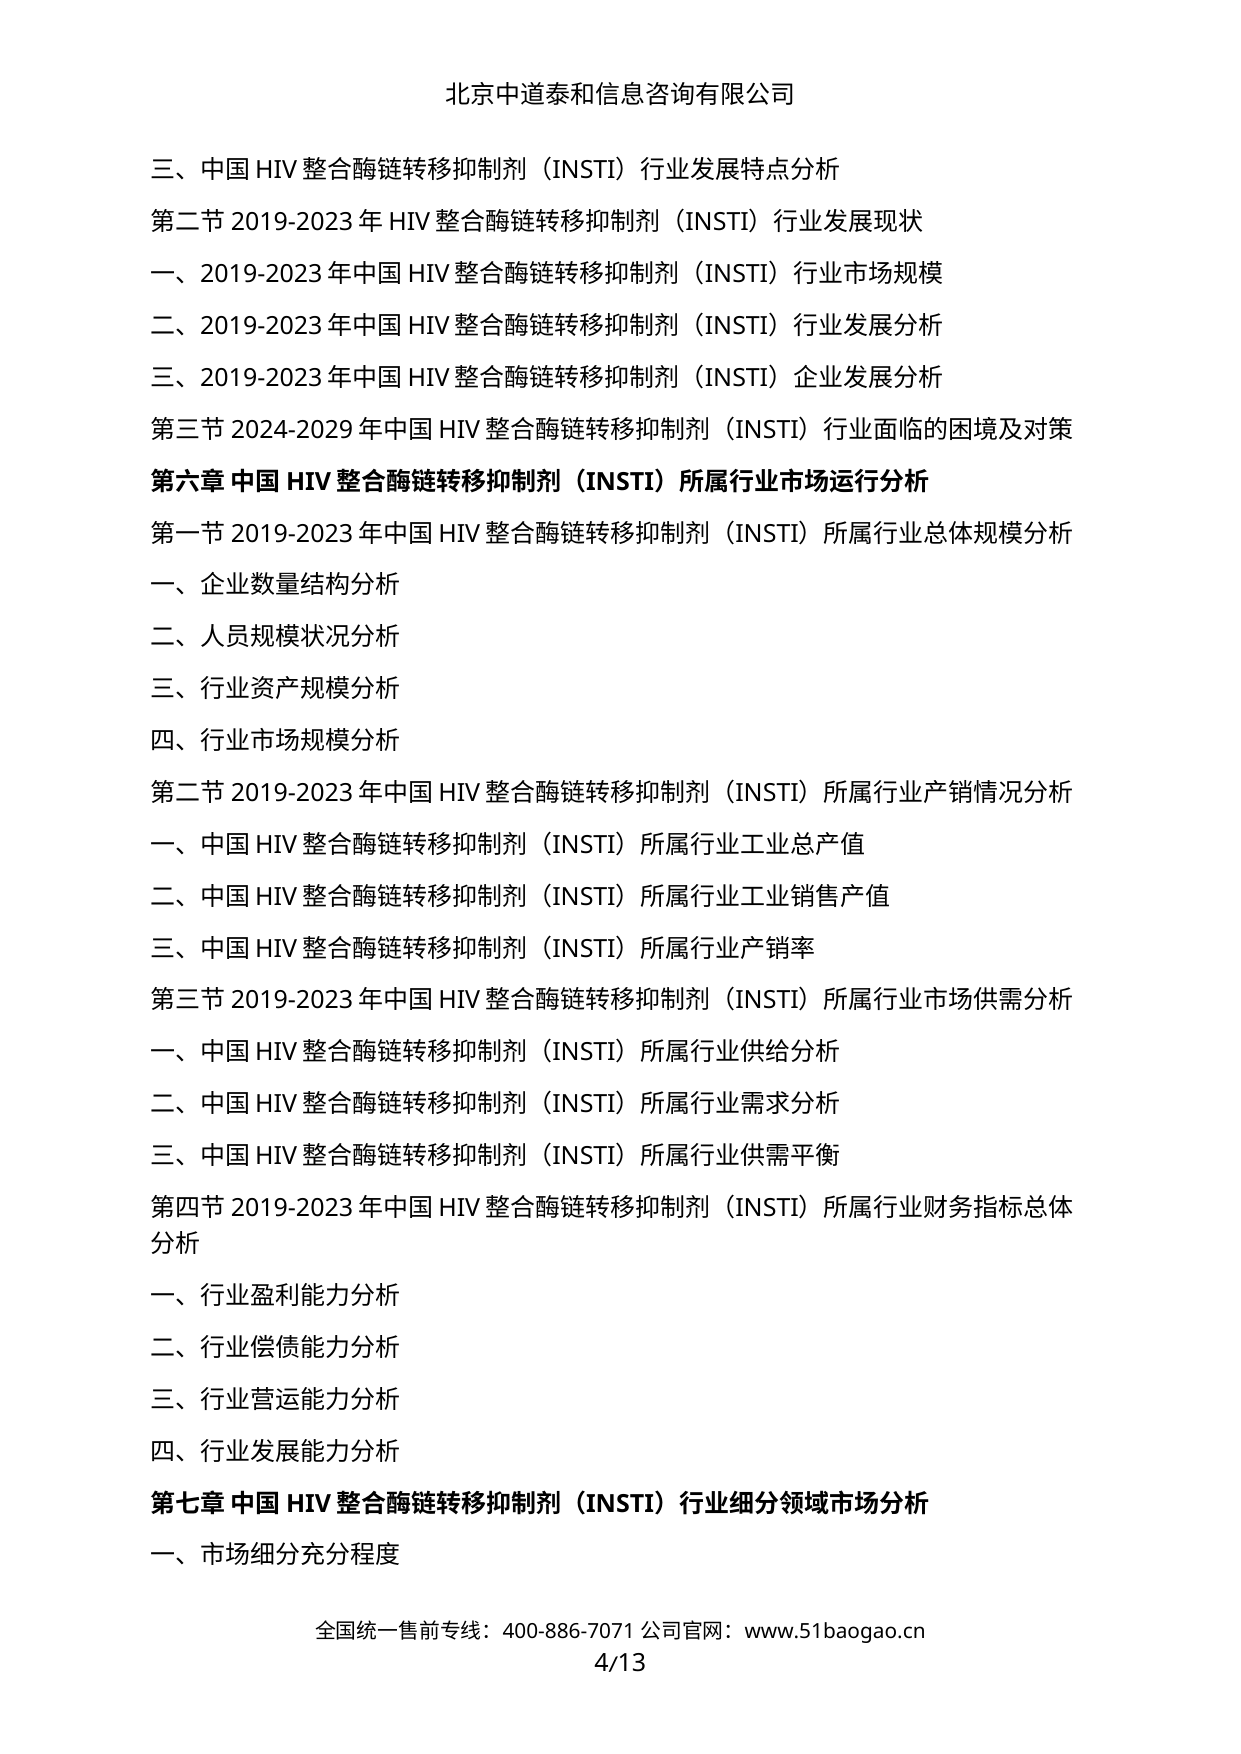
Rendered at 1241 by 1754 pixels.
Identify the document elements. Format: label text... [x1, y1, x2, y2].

text 三、中国HIV整合酶链转移抑制剂（INSTI）所属行业产销率 [150, 928, 1090, 964]
text 一、中国HIV整合酶链转移抑制剂（INSTI）所属行业工业总产值 [150, 824, 1090, 861]
text 第六章 中国HIV整合酶链转移抑制剂（INSTI）所属行业市场运行分析 [150, 461, 1090, 497]
text 三、中国HIV整合酶链转移抑制剂（INSTI）行业发展特点分析 [150, 150, 1090, 186]
text 一、企业数量结构分析 [150, 565, 1090, 601]
text 第一节 2019-2023年中国HIV整合酶链转移抑制剂（INSTI）所属行业总体规模分析 [150, 513, 1090, 549]
text 一、2019-2023年中国HIV整合酶链转移抑制剂（INSTI）行业市场规模 [150, 254, 1090, 290]
text 第三节 2019-2023年中国HIV整合酶链转移抑制剂（INSTI）所属行业市场供需分析 [150, 980, 1090, 1016]
text 四、行业市场规模分析 [150, 721, 1090, 757]
text 二、2019-2023年中国HIV整合酶链转移抑制剂（INSTI）行业发展分析 [150, 306, 1090, 342]
text 二、中国HIV整合酶链转移抑制剂（INSTI）所属行业需求分析 [150, 1084, 1090, 1120]
text 三、中国HIV整合酶链转移抑制剂（INSTI）所属行业供需平衡 [150, 1136, 1090, 1172]
text 一、中国HIV整合酶链转移抑制剂（INSTI）所属行业供给分析 [150, 1032, 1090, 1068]
text 一、市场细分充分程度 [150, 1535, 1090, 1571]
text 二、行业偿债能力分析 [150, 1327, 1090, 1364]
text 第七章 中国HIV整合酶链转移抑制剂（INSTI）行业细分领域市场分析 [150, 1483, 1090, 1519]
text 二、中国HIV整合酶链转移抑制剂（INSTI）所属行业工业销售产值 [150, 876, 1090, 912]
text 三、行业资产规模分析 [150, 669, 1090, 705]
text 第三节 2024-2029年中国HIV整合酶链转移抑制剂（INSTI）行业面临的困境及对策 [150, 409, 1090, 446]
text 第二节 2019-2023年中国HIV整合酶链转移抑制剂（INSTI）所属行业产销情况分析 [150, 772, 1090, 809]
text 三、2019-2023年中国HIV整合酶链转移抑制剂（INSTI）企业发展分析 [150, 357, 1090, 394]
text 二、人员规模状况分析 [150, 617, 1090, 653]
text 一、行业盈利能力分析 [150, 1276, 1090, 1312]
text 四、行业发展能力分析 [150, 1431, 1090, 1467]
text 第四节 2019-2023年中国HIV整合酶链转移抑制剂（INSTI）所属行业财务指标总体分析 [150, 1187, 1090, 1260]
text 三、行业营运能力分析 [150, 1379, 1090, 1416]
text 第二节 2019-2023年HIV整合酶链转移抑制剂（INSTI）行业发展现状 [150, 202, 1090, 238]
